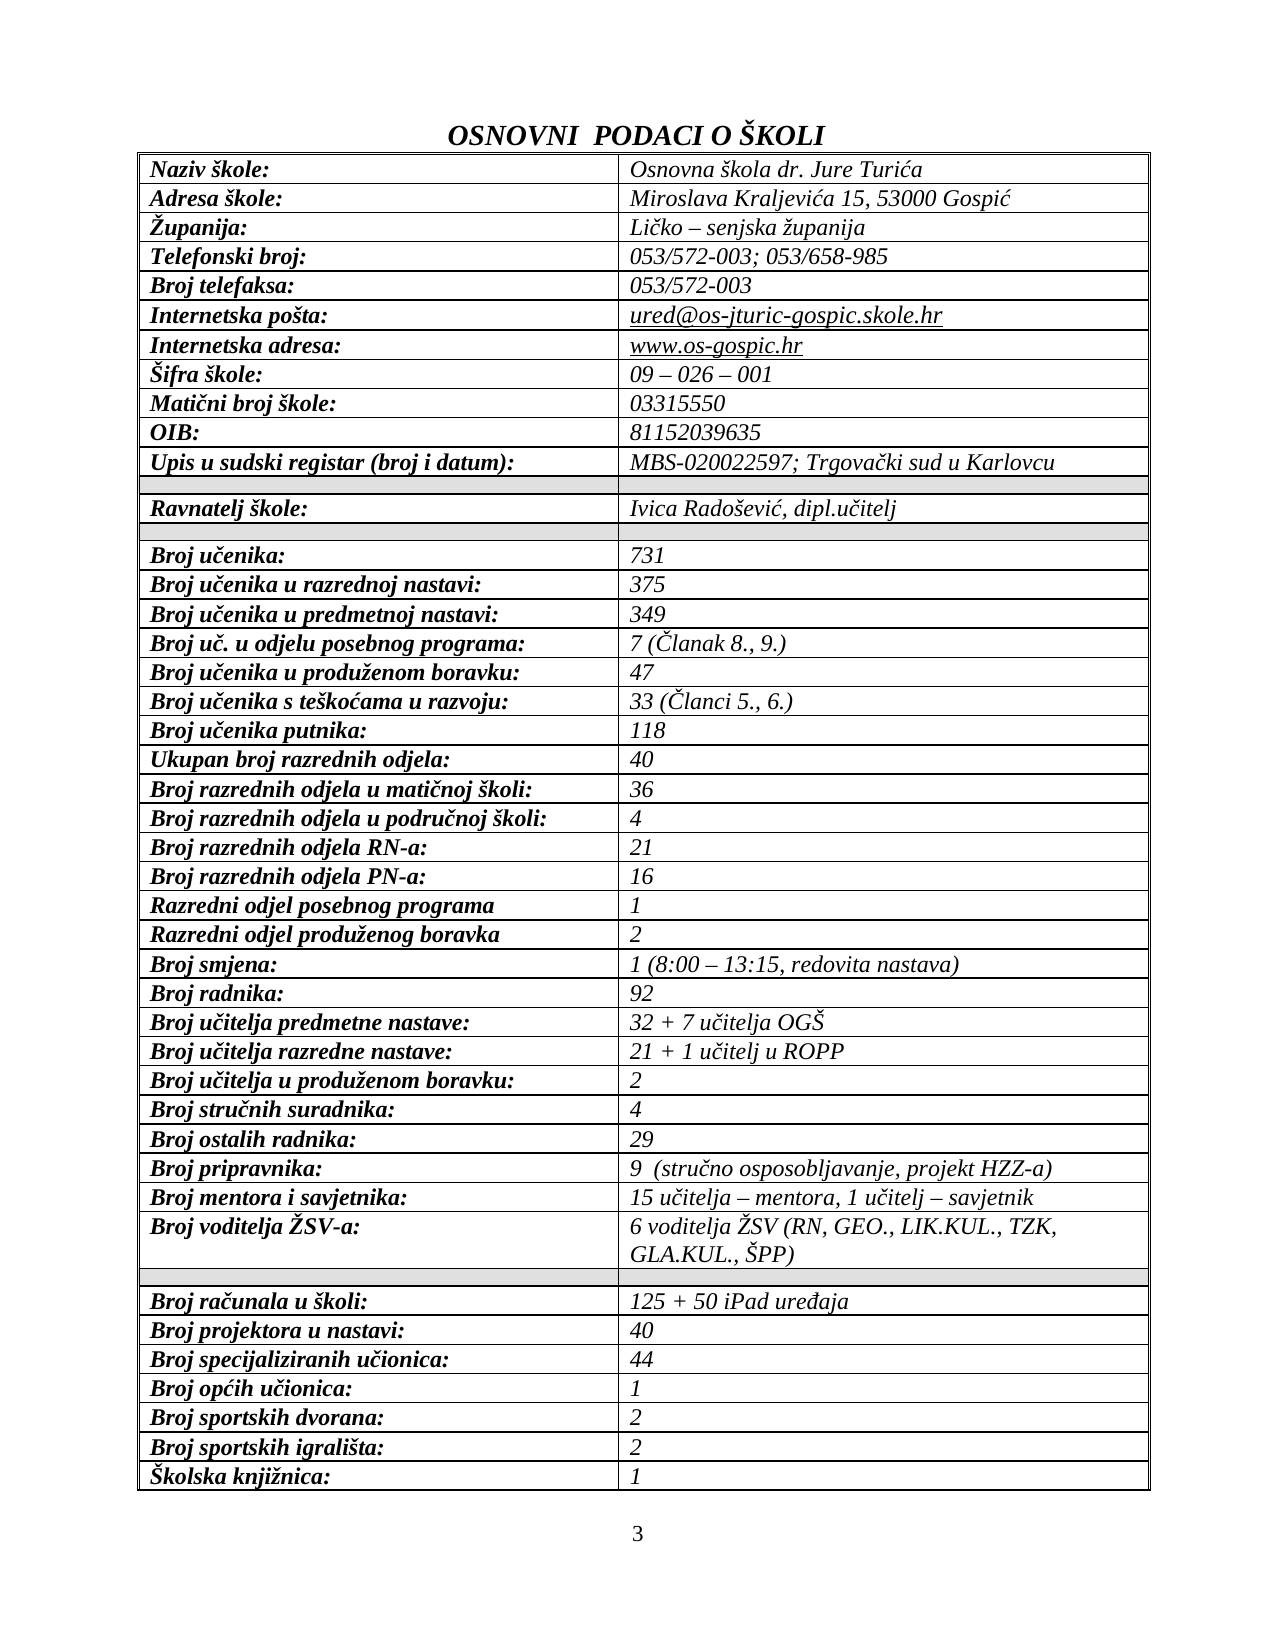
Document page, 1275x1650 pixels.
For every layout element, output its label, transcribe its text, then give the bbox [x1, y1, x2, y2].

table_cell 03315550 [619, 389, 1148, 417]
table_cell 349 [619, 600, 1148, 627]
table_cell 15 učitelja – mentora, 1 učitelj – savjetnik [619, 1183, 1148, 1211]
table_cell 2 [619, 1433, 1148, 1460]
table_cell 1 [619, 1374, 1148, 1402]
table_cell Miroslava Kraljevića 15, 53000 Gospić [619, 184, 1148, 212]
table_cell Broj učenika putnika: [140, 716, 618, 744]
table_cell Adresa škole: [140, 184, 618, 212]
table_cell [619, 524, 1148, 540]
table_cell Telefonski broj: [140, 242, 618, 270]
table_cell Internetska adresa: [140, 331, 618, 358]
table_cell Matični broj škole: [140, 389, 618, 417]
table_cell 053/572-003 [619, 272, 1148, 299]
table_cell Broj općih učionica: [140, 1374, 618, 1402]
table_cell Broj specijaliziranih učionica: [140, 1345, 618, 1373]
table_header Osnovna škola dr. Jure Turića [619, 155, 1148, 182]
table_cell 6 voditelja ŽSV (RN, GEO., LIK.KUL., TZK, GLA.KUL., ŠPP) [619, 1212, 1148, 1267]
table_cell Broj razrednih odjela u matičnoj školi: [140, 775, 618, 802]
table_cell Razredni odjel posebnog programa [140, 891, 618, 919]
table_cell Internetska pošta: [140, 301, 618, 329]
table_cell ured@os-jturic-gospic.skole.hr [619, 301, 1148, 329]
table_cell 2 [619, 921, 1148, 948]
table_cell Školska knjižnica: [140, 1462, 618, 1489]
table_cell 731 [619, 541, 1148, 569]
table_cell www.os-gospic.hr [619, 331, 1148, 358]
table_cell Broj uč. u odjelu posebnog programa: [140, 629, 618, 656]
table_cell Upis u sudski registar (broj i datum): [140, 448, 618, 475]
table_cell 125 + 50 iPad uređaja [619, 1287, 1148, 1314]
table_cell [140, 477, 618, 493]
table_cell 375 [619, 571, 1148, 598]
table_cell Broj radnika: [140, 979, 618, 1006]
table_cell Broj računala u školi: [140, 1287, 618, 1314]
table_cell MBS-020022597; Trgovački sud u Karlovcu [619, 448, 1148, 475]
table_cell 21 [619, 833, 1148, 861]
table_cell Broj smjena: [140, 950, 618, 977]
table_cell [619, 477, 1148, 493]
table_cell Broj mentora i savjetnika: [140, 1183, 618, 1211]
table_cell 1 (8:00 – 13:15, redovita nastava) [619, 950, 1148, 977]
table_header Naziv škole: [140, 155, 618, 182]
table_cell Broj razrednih odjela u područnoj školi: [140, 804, 618, 831]
table_cell 40 [619, 1316, 1148, 1343]
table_cell 81152039635 [619, 418, 1148, 446]
table_cell [140, 524, 618, 540]
table_cell Broj ostalih radnika: [140, 1125, 618, 1152]
table_cell Broj projektora u nastavi: [140, 1316, 618, 1343]
table_cell 47 [619, 658, 1148, 686]
table_cell 29 [619, 1125, 1148, 1152]
table_cell Broj učitelja predmetne nastave: [140, 1008, 618, 1036]
table_cell 1 [619, 891, 1148, 919]
table_cell Broj učenika u razrednoj nastavi: [140, 571, 618, 598]
table_cell Broj učitelja razredne nastave: [140, 1037, 618, 1065]
table_cell Ukupan broj razrednih odjela: [140, 746, 618, 773]
table_cell Broj voditelja ŽSV-a: [140, 1212, 618, 1267]
table_cell Broj učenika: [140, 541, 618, 569]
table_cell Broj razrednih odjela RN-a: [140, 833, 618, 861]
text OSNOVNI PODACI O ŠKOLI [148, 118, 1127, 152]
table_cell Broj učenika s teškoćama u razvoju: [140, 687, 618, 715]
table_cell Broj sportskih dvorana: [140, 1403, 618, 1431]
table_cell Razredni odjel produženog boravka [140, 921, 618, 948]
table_cell 2 [619, 1403, 1148, 1431]
table_cell 40 [619, 746, 1148, 773]
table_cell 1 [619, 1462, 1148, 1489]
table_cell Broj razrednih odjela PN-a: [140, 862, 618, 890]
table_cell 2 [619, 1066, 1148, 1094]
table_cell 09 – 026 – 001 [619, 360, 1148, 388]
table_cell Broj učenika u predmetnoj nastavi: [140, 600, 618, 627]
table_cell Broj stručnih suradnika: [140, 1096, 618, 1123]
table_cell 16 [619, 862, 1148, 890]
table_cell 4 [619, 1096, 1148, 1123]
table_cell 33 (Članci 5., 6.) [619, 687, 1148, 715]
table_cell [619, 1269, 1148, 1285]
table_cell 44 [619, 1345, 1148, 1373]
table_cell Ravnatelj škole: [140, 495, 618, 522]
table_cell Broj sportskih igrališta: [140, 1433, 618, 1460]
table_cell OIB: [140, 418, 618, 446]
table_cell 4 [619, 804, 1148, 831]
table_cell [140, 1269, 618, 1285]
table_cell 053/572-003; 053/658-985 [619, 242, 1148, 270]
table_cell Ivica Radošević, dipl.učitelj [619, 495, 1148, 522]
table_cell Ličko – senjska županija [619, 213, 1148, 241]
table_cell Broj pripravnika: [140, 1154, 618, 1181]
table_cell 92 [619, 979, 1148, 1006]
table_cell Broj telefaksa: [140, 272, 618, 299]
table_cell Broj učitelja u produženom boravku: [140, 1066, 618, 1094]
table_cell Županija: [140, 213, 618, 241]
table_cell Broj učenika u produženom boravku: [140, 658, 618, 686]
table_cell 9 (stručno osposobljavanje, projekt HZZ-a) [619, 1154, 1148, 1181]
table_cell 36 [619, 775, 1148, 802]
table_cell 32 + 7 učitelja OGŠ [619, 1008, 1148, 1036]
table_cell Šifra škole: [140, 360, 618, 388]
table_cell 7 (Članak 8., 9.) [619, 629, 1148, 656]
table_cell 118 [619, 716, 1148, 744]
table_cell 21 + 1 učitelj u ROPP [619, 1037, 1148, 1065]
